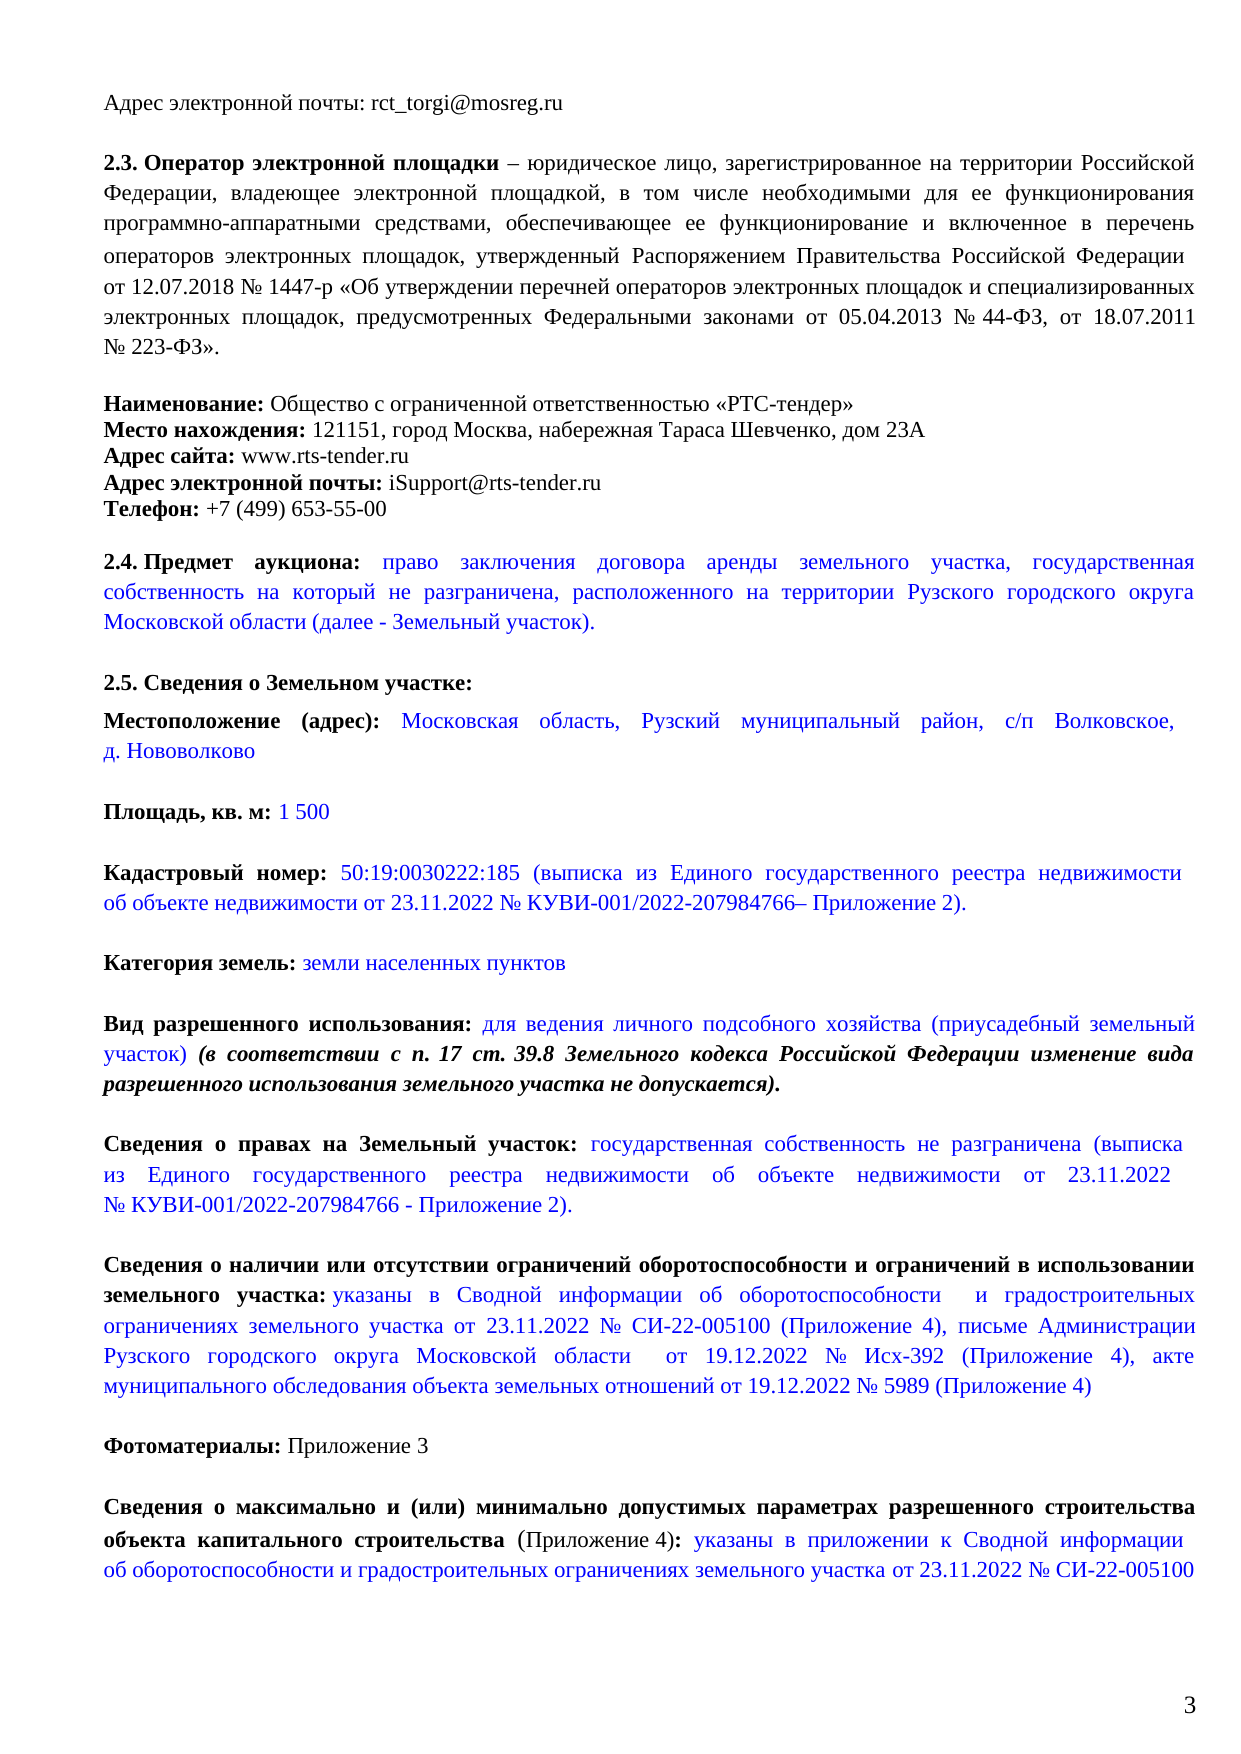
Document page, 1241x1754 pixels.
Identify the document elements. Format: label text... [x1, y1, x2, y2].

text Адрес сайта: www.rts-tender.ru [103, 442, 1196, 469]
text Адрес электронной почты: iSupport@rts-tender.ru [103, 469, 1196, 495]
text Сведения о правах на Земельный участок: государственная собственность не разграничена (выписка из Единого государственного реестра недвижимости об объекте недвижимости от 23.11.2022 № КУВИ-001/2022-207984766 - Приложение 2). [103, 1131, 1196, 1217]
text 2.3. Оператор электронной площадки – юридическое лицо, зарегистрированное на территории Российской Федерации, владеющее электронной площадкой, в том числе необходимыми для ее функционирования программно-аппаратными средствами, обеспечивающее ее функционирование и включенное в перечень операторов электронных площадок, утвержденный Распоряжением Правительства Российской Федерации от 12.07.2018 № 1447-р «Об утверждении перечней операторов электронных площадок и специализированных электронных площадок, предусмотренных Федеральными законами от 05.04.2013 № 44-ФЗ, от 18.07.2011 № 223-ФЗ». [103, 149, 1196, 359]
text Адрес электронной почты: rct_torgi@mosreg.ru [103, 89, 1196, 115]
text 2.5. Сведения о Земельном участке: [103, 669, 1196, 695]
text Площадь, кв. м: 1 500 [103, 798, 1196, 824]
text Место нахождения: 121151, город Москва, набережная Тараса Шевченко, дом 23А [103, 416, 1196, 442]
text Наименование: Общество с ограниченной ответственностью «РТС-тендер» [103, 390, 1196, 416]
text Сведения о максимально и (или) минимально допустимых параметрах разрешенного строительства объекта капитального строительства (Приложение 4): указаны в приложении к Сводной информации об оборотоспособности и градостроительных ограничениях земельного участка от 23.11.2022 № СИ-22-005100 [103, 1519, 1196, 1583]
text Сведения о наличии или отсутствии ограничений оборотоспособности и ограничений в использовании земельного участка: указаны в Сводной информации об оборотоспособности и градостроительных ограничениях земельного участка от 23.11.2022 № СИ-22-005100 (Приложение 4), письме Администрации Рузского городского округа Московской области от 19.12.2022 № Исх-392 (Приложение 4), акте муниципального обследования объекта земельных отношений от 19.12.2022 № 5989 (Приложение 4) [103, 1251, 1196, 1398]
text 2.4. Предмет аукциона: право заключения договора аренды земельного участка, государственная собственность на который не разграничена, расположенного на территории Рузского городского округа Московской области (далее - Земельный участок). [103, 548, 1196, 634]
text Вид разрешенного использования: для ведения личного подсобного хозяйства (приусадебный земельный участок) (в соответствии с п. 17 ст. 39.8 Земельного кодекса Российской Федерации изменение вида разрешенного использования земельного участка не допускается). [103, 1010, 1196, 1096]
text Категория земель: земли населенных пунктов [103, 949, 1196, 976]
text Фотоматериалы: Приложение 3 [103, 1433, 1196, 1459]
text Кадастровый номер: 50:19:0030222:185 (выписка из Единого государственного реестра недвижимости об объекте недвижимости от 23.11.2022 № КУВИ-001/2022-207984766– Приложение 2). [103, 859, 1196, 915]
text Телефон: +7 (499) 653-55-00 [103, 495, 1196, 521]
text Местоположение (адрес): Московская область, Рузский муниципальный район, с/п Волковское, д. Нововолково [103, 707, 1196, 764]
